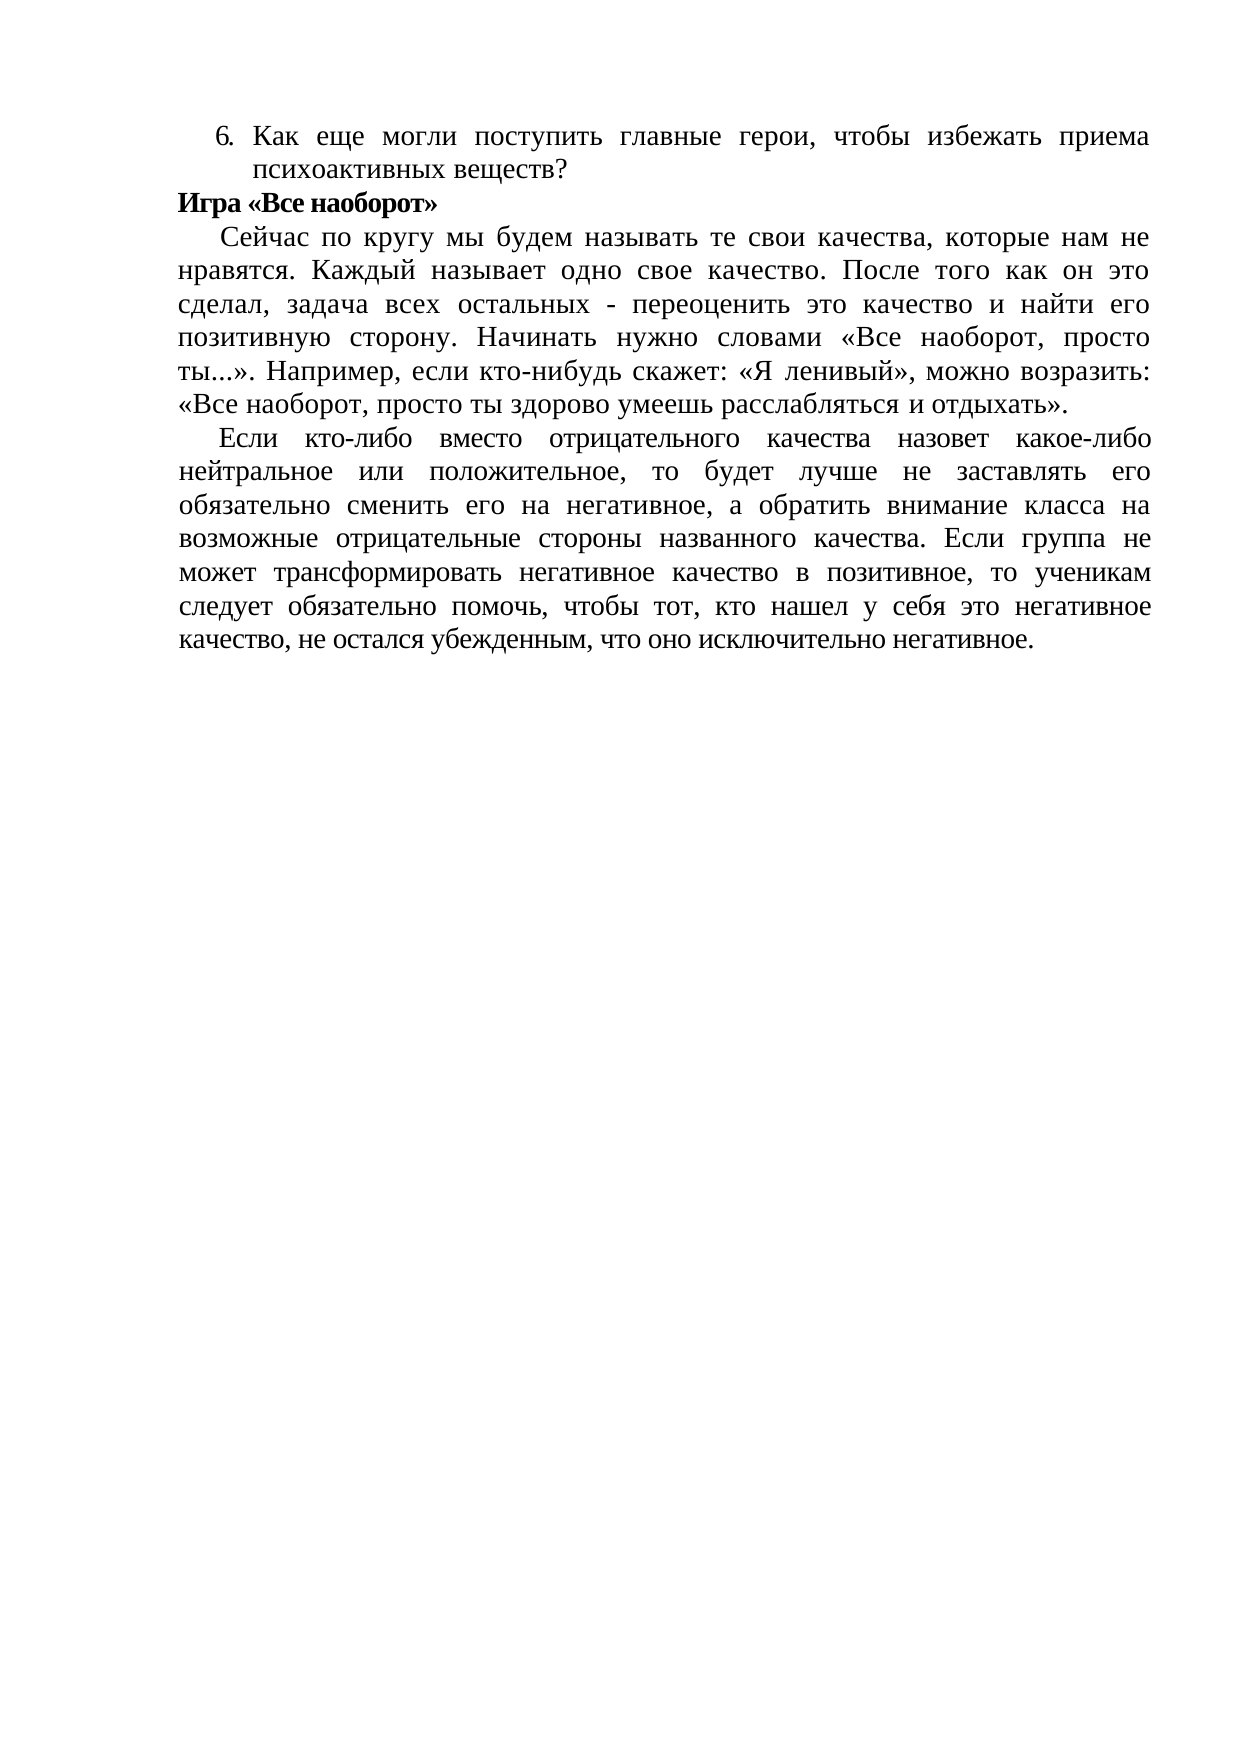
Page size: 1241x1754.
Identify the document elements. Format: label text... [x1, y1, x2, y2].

text Сейчас по кругу мы будем называть те свои качества, которые нам не нравятся. Каждый называет одно свое качество. После того как он это сделал, задача всех остальных - переоценить это качество и найти его позитивную сторону. Начинать нужно словами «Все наоборот, просто ты...». Например, если кто-нибудь скажет: «Я ленивый», можно возразить: «Все наоборот, просто ты здорово умеешь расслабляться и отдыхать». [178, 219, 1151, 420]
text Игра «Все наоборот» [177, 185, 1152, 219]
text Если кто-либо вместо отрицательного качества назовет какое-либо нейтральное или положительное, то будет лучше не заставлять его обязательно сменить его на негативное, а обратить внимание класса на возможные отрицательные стороны названного качества. Если группа не может трансформировать негативное качество в позитивное, то ученикам следует обязательно помочь, чтобы тот, кто нашел у себя это негативное качество, не остался убежденным, что оно исключительно негативное. [179, 420, 1152, 655]
list Как еще могли поступить главные герои, чтобы избежать приема психоактивных веществ? [215, 118, 1152, 185]
